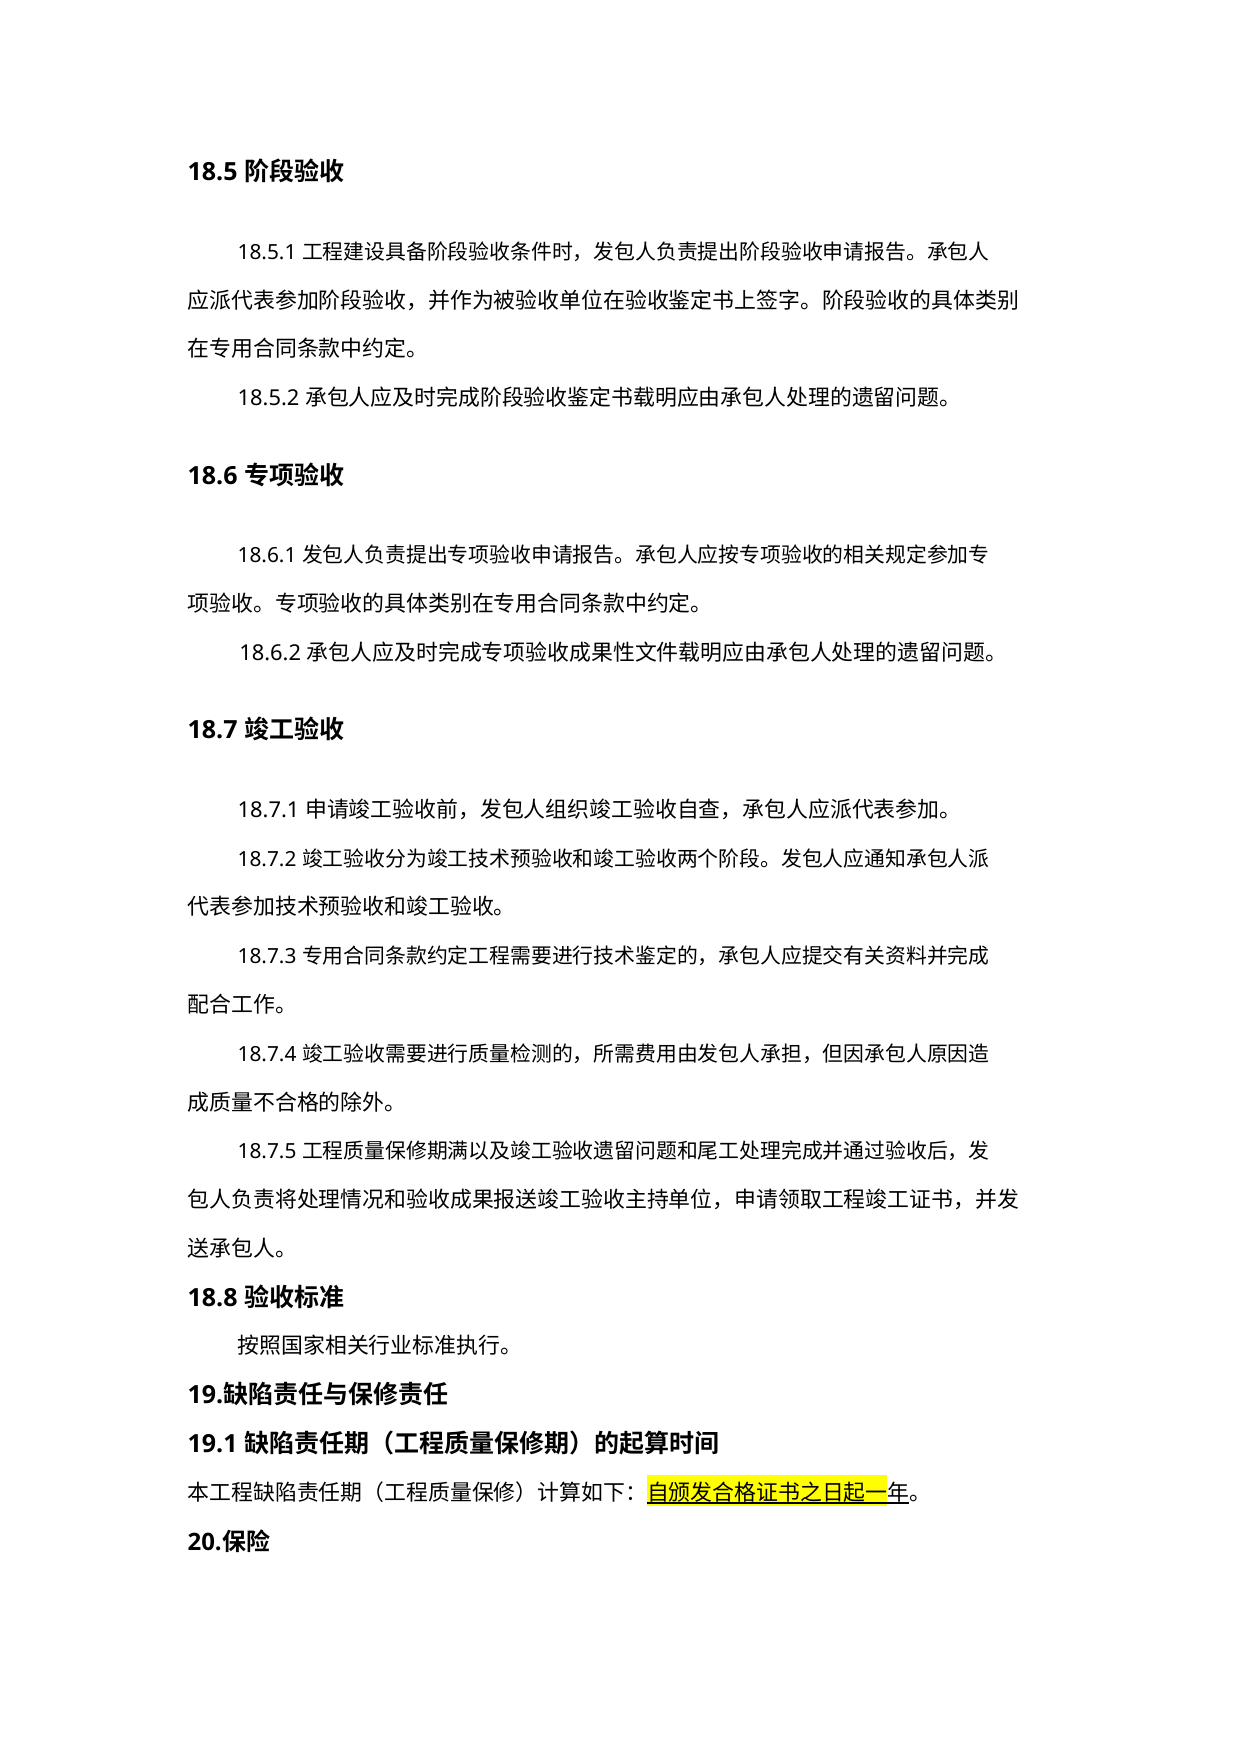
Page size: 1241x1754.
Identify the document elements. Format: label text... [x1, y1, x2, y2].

text 应派代表参加阶段验收，并作为被验收单位在验收鉴定书上签字。阶段验收的具体类别 [187, 288, 1090, 313]
text 18.5 阶段验收 [187, 158, 1090, 187]
text 按照国家相关行业标准执行。 [237, 1334, 1090, 1359]
text 18.5.2 承包人应及时完成阶段验收鉴定书载明应由承包人处理的遗留问题。 [237, 386, 1090, 411]
text 18.7 竣工验收 [187, 716, 1090, 744]
text 18.7.3 专用合同条款约定工程需要进行技术鉴定的，承包人应提交有关资料并完成 [237, 945, 1090, 968]
text 18.6 专项验收 [187, 461, 1090, 490]
text 18.7.4 竣工验收需要进行质量检测的，所需费用由发包人承担，但因承包人原因造 [237, 1042, 1090, 1066]
text 代表参加技术预验收和竣工验收。 [187, 895, 1090, 920]
text 18.8 验收标准 [187, 1283, 1090, 1312]
text 本工程缺陷责任期（工程质量保修）计算如下：自颁发合格证书之日起一年。 [887, 1480, 1090, 1505]
text 18.6.1 发包人负责提出专项验收申请报告。承包人应按专项验收的相关规定参加专 [237, 544, 1090, 567]
text 送承包人。 [187, 1236, 1090, 1261]
text 18.7.2 竣工验收分为竣工技术预验收和竣工验收两个阶段。发包人应通知承包人派 [237, 847, 1090, 871]
text 19.缺陷责任与保修责任 [187, 1381, 1090, 1409]
text 配合工作。 [187, 992, 1090, 1017]
text 18.7.1 申请竣工验收前，发包人组织竣工验收自查，承包人应派代表参加。 [237, 797, 1090, 822]
text 在专用合同条款中约定。 [187, 337, 1090, 362]
text 本工程缺陷责任期（工程质量保修）计算如下：自颁发合格证书之日起一年。 [187, 1480, 647, 1505]
text 20.保险 [187, 1528, 1090, 1556]
text 19.1 缺陷责任期（工程质量保修期）的起算时间 [187, 1429, 1090, 1458]
text 18.6.2 承包人应及时完成专项验收成果性文件载明应由承包人处理的遗留问题。 [150, 640, 1096, 665]
text 18.7.5 工程质量保修期满以及竣工验收遗留问题和尾工处理完成并通过验收后，发 [237, 1140, 1090, 1164]
text 项验收。专项验收的具体类别在专用合同条款中约定。 [187, 591, 1090, 616]
text 18.5.1 工程建设具备阶段验收条件时，发包人负责提出阶段验收申请报告。承包人 [237, 240, 1090, 264]
text 成质量不合格的除外。 [187, 1090, 1090, 1115]
text 包人负责将处理情况和验收成果报送竣工验收主持单位，申请领取工程竣工证书，并发 [187, 1187, 1090, 1212]
